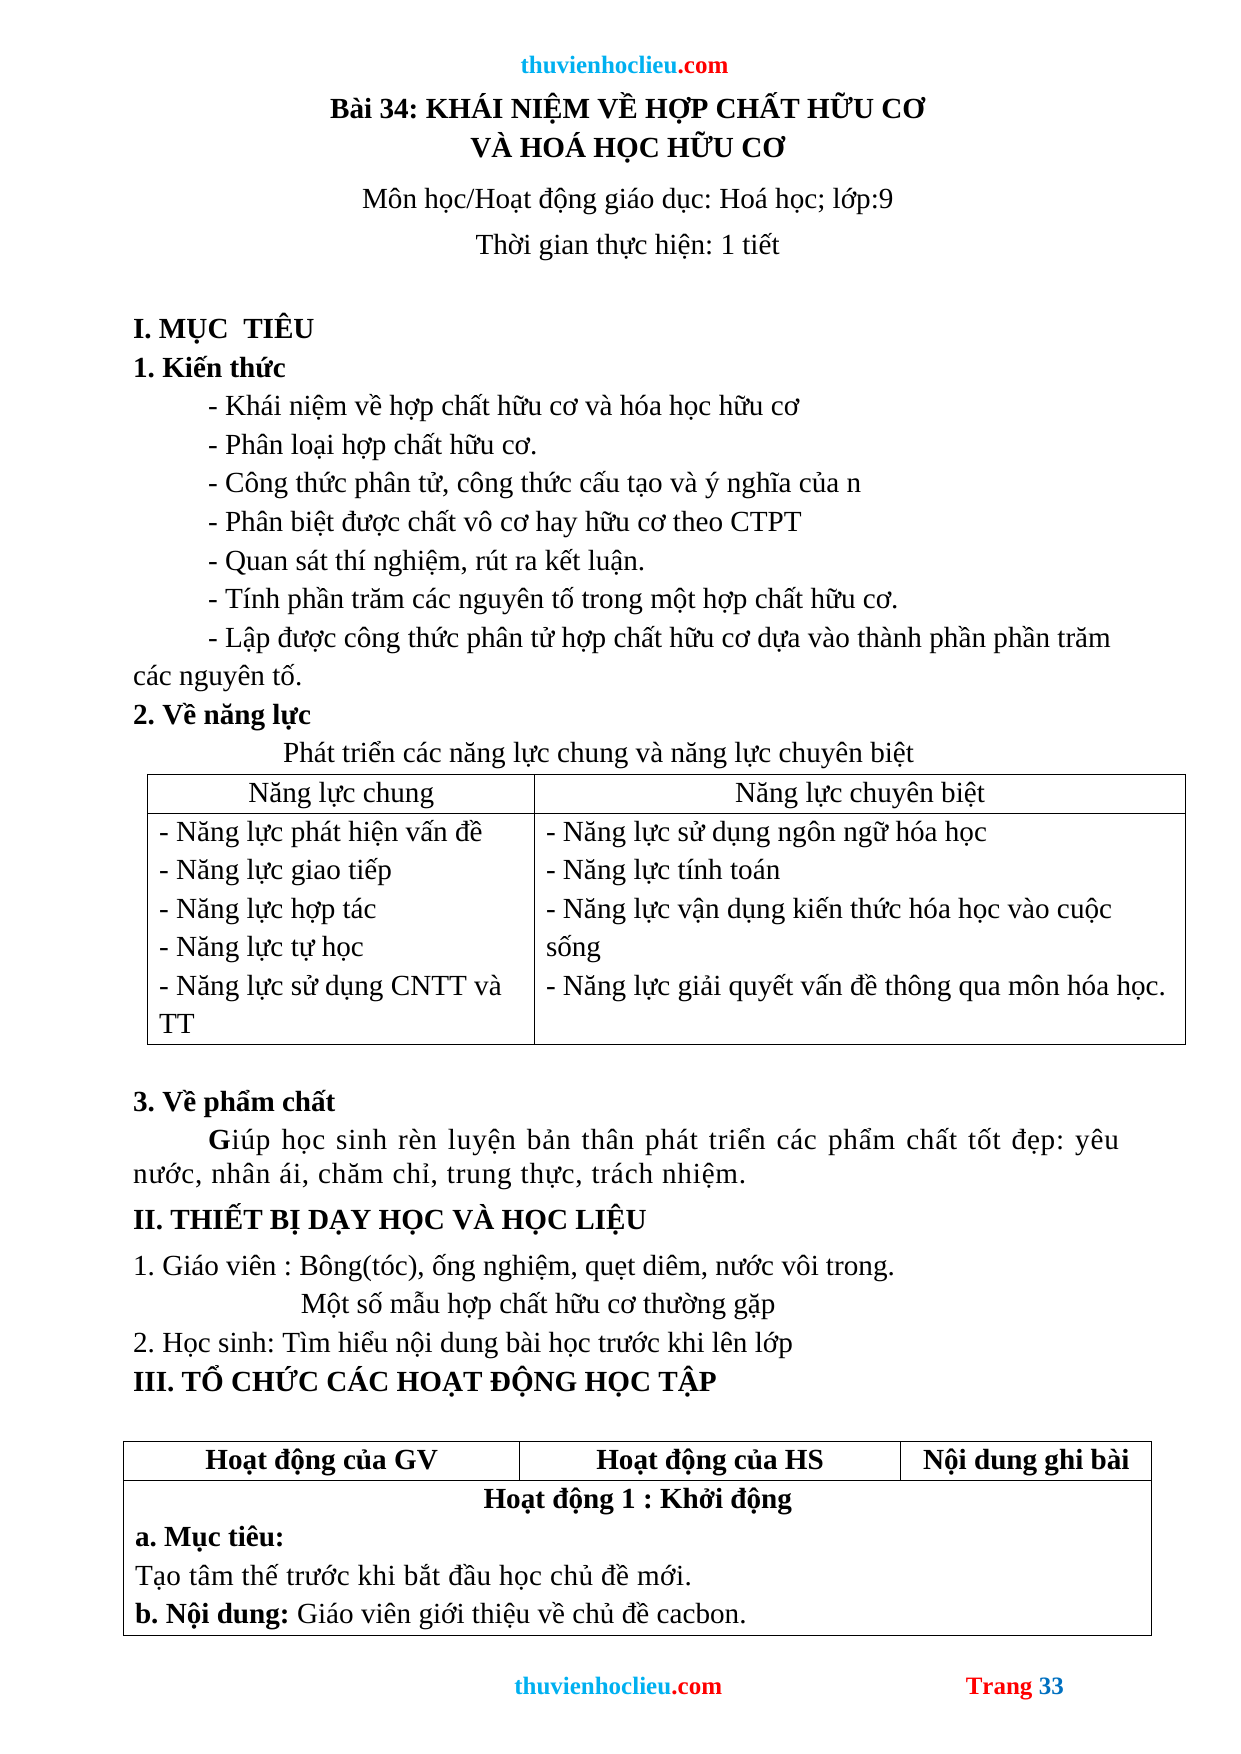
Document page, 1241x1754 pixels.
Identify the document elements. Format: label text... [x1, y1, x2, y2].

text 3. Về phẩm chất [133, 1084, 1122, 1117]
text Một số mẫu hợp chất hữu cơ thường gặp [133, 1287, 1122, 1320]
text Bài 34: KHÁI NIỆM VỀ HỢP CHẤT HỮU CƠ [133, 91, 1122, 125]
text 2. Về năng lực [133, 697, 1122, 730]
text - Lập được công thức phân tử hợp chất hữu cơ dựa vào thành phần phần trăm các nguyên tố. [133, 620, 1122, 692]
text II. THIẾT BỊ DẠY HỌC VÀ HỌC LIỆU [133, 1202, 1122, 1236]
table_header Năng lực chuyên biệt [535, 775, 1185, 813]
table_header Năng lực chung [148, 775, 534, 813]
text 2. Học sinh: Tìm hiểu nội dung bài học trước khi lên lớp [133, 1325, 1122, 1359]
table_cell - Năng lực phát hiện vấn đề - Năng lực giao tiếp - Năng lực hợp tác - Năng lực tự học - Năng lực sử dụng CNTT và TT [148, 814, 534, 1044]
text - Phân loại hợp chất hữu cơ. [133, 427, 1122, 461]
text 1. Giáo viên : Bông(tóc), ống nghiệm, quẹt diêm, nước vôi trong. [133, 1248, 1122, 1282]
text - Phân biệt được chất vô cơ hay hữu cơ theo CTPT [133, 504, 1122, 538]
table_cell - Năng lực sử dụng ngôn ngữ hóa học - Năng lực tính toán - Năng lực vận dụng kiến thức hóa học vào cuộc sống - Năng lực giải quyết vấn đề thông qua môn hóa học. [535, 814, 1185, 1044]
text VÀ HOÁ HỌC HỮU CƠ [133, 130, 1122, 163]
text Giúp học sinh rèn luyện bản thân phát triển các phẩm chất tốt đẹp: yêu nước, nhân ái, chăm chỉ, trung thực, trách nhiệm. [133, 1122, 1122, 1189]
text III. TỔ CHỨC CÁC HOẠT ĐỘNG HỌC TẬP [133, 1364, 1122, 1397]
text Thời gian thực hiện: 1 tiết [133, 227, 1122, 260]
table_header Nội dung ghi bài [901, 1442, 1151, 1480]
text - Khái niệm về hợp chất hữu cơ và hóa học hữu cơ [133, 388, 1122, 422]
text - Công thức phân tử, công thức cấu tạo và ý nghĩa của n [133, 466, 1122, 499]
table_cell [124, 1481, 1151, 1634]
text Môn học/Hoạt động giáo dục: Hoá học; lớp:9 [133, 181, 1122, 214]
table_header Hoạt động của GV [124, 1442, 519, 1480]
text I. MỤC TIÊU [133, 311, 1122, 345]
text Phát triển các năng lực chung và năng lực chuyên biệt [133, 735, 1122, 769]
text - Quan sát thí nghiệm, rút ra kết luận. [133, 543, 1122, 576]
text - Tính phần trăm các nguyên tố trong một hợp chất hữu cơ. [133, 581, 1122, 615]
text 1. Kiến thức [133, 350, 1122, 383]
table_header Hoạt động của HS [520, 1442, 900, 1480]
